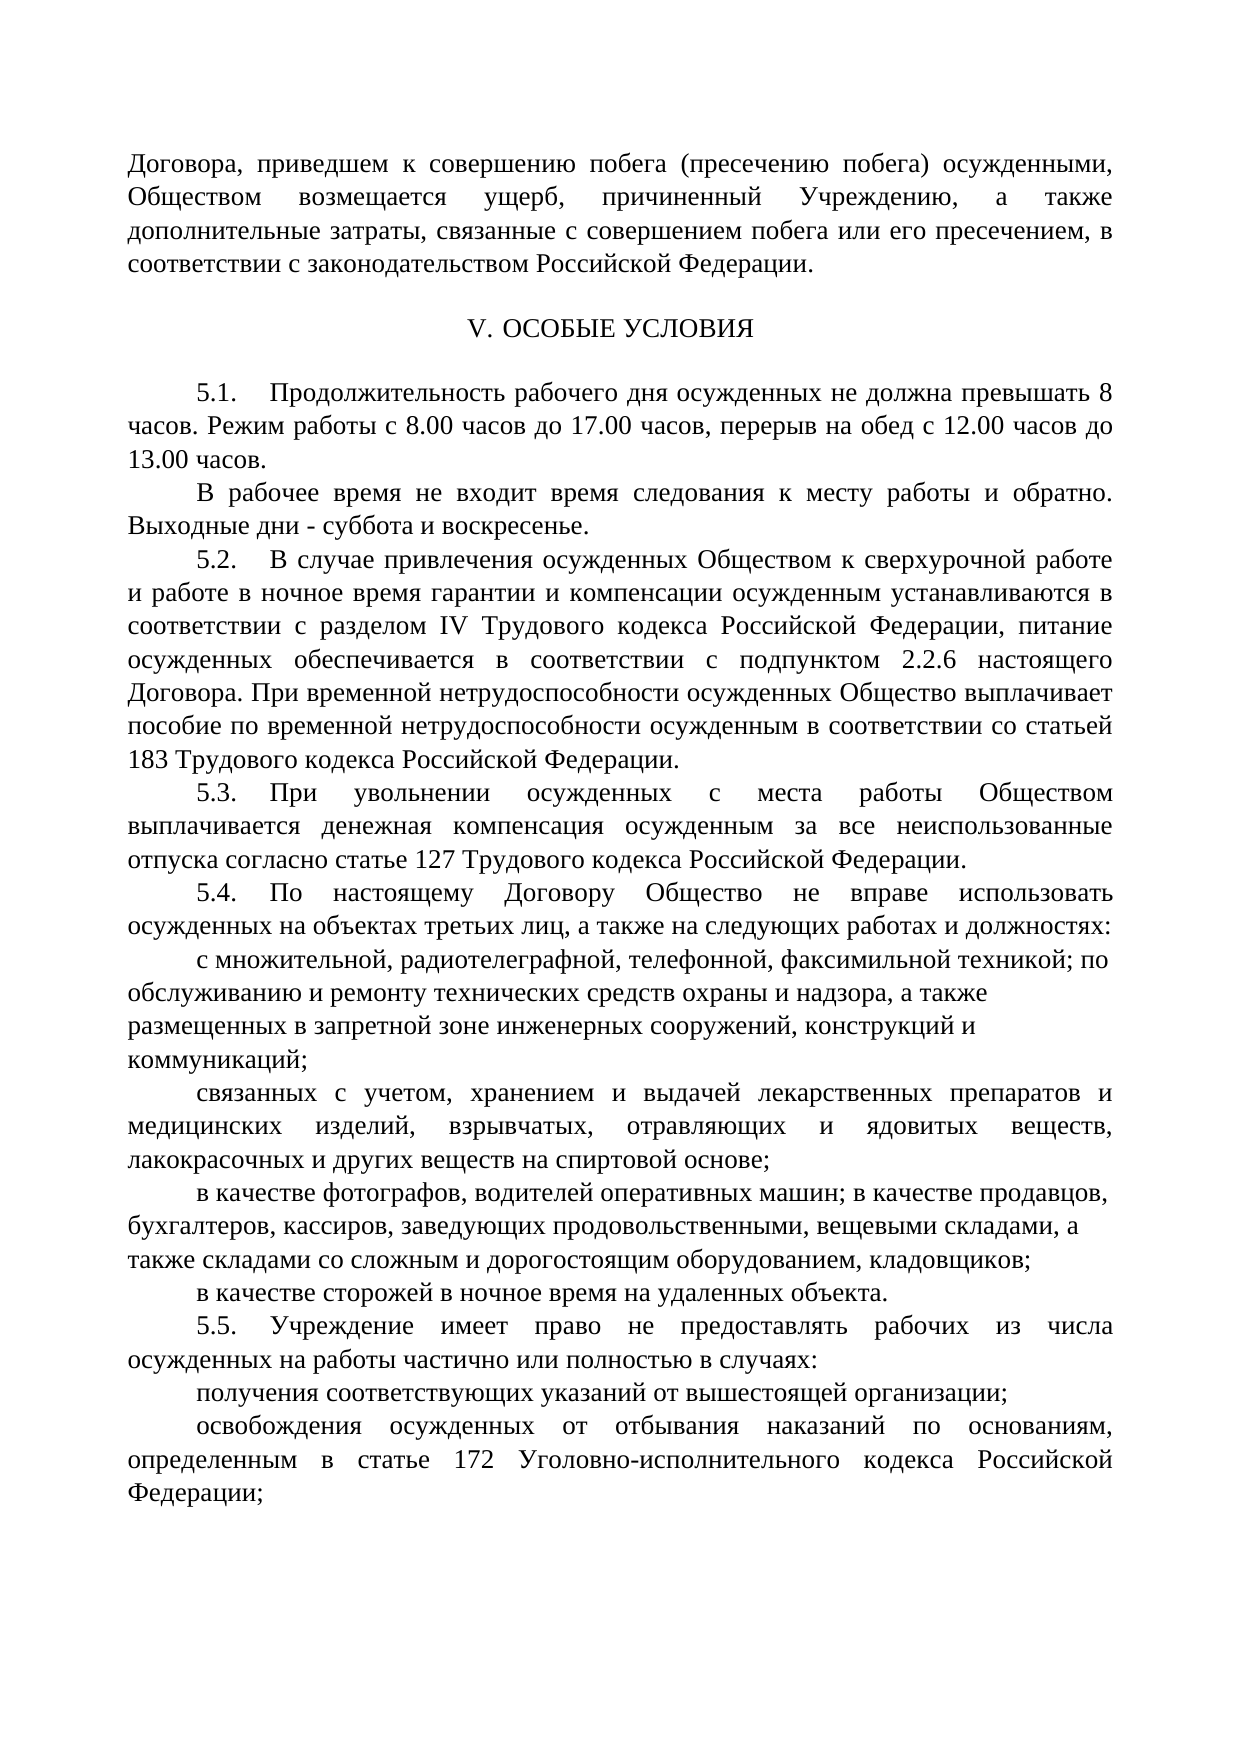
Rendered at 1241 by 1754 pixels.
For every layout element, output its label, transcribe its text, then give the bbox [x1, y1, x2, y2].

list При увольнении осужденных с места работы Обществом выплачивается денежная компенсация осужденным за все неиспользованные отпуска согласно статье 127 Трудового кодекса Российской Федерации. [127, 775, 1114, 875]
text в качестве сторожей в ночное время на удаленных объекта. [127, 1275, 1117, 1308]
text получения соответствующих указаний от вышестоящей организации; [127, 1375, 1117, 1408]
text Договора, приведшем к совершению побега (пресечению побега) осужденными, Обществом возмещается ущерб, причиненный Учреждению, а также дополнительные затраты, связанные с совершением побега или его пресечением, в соответствии с законодательством Российской Федерации. [127, 146, 1114, 279]
list Продолжительность рабочего дня осужденных не должна превышать 8 часов. Режим работы с 8.00 часов до 17.00 часов, перерыв на обед с 12.00 часов до 13.00 часов. [127, 375, 1114, 475]
list Учреждение имеет право не предоставлять рабочих из числа осужденных на работы частично или полностью в случаях: [127, 1308, 1114, 1375]
text освобождения осужденных от отбывания наказаний по основаниям, определенным в статье 172 Уголовно-исполнительного кодекса Российской Федерации; [127, 1408, 1114, 1508]
list ОСОБЫЕ УСЛОВИЯ [467, 315, 1117, 342]
list По настоящему Договору Общество не вправе использовать осужденных на объектах третьих лиц, а также на следующих работах и должностях: [127, 875, 1114, 941]
list В случае привлечения осужденных Обществом к сверхурочной работе и работе в ночное время гарантии и компенсации осужденным устанавливаются в соответствии с разделом IV Трудового кодекса Российской Федерации, питание осужденных обеспечивается в соответствии с подпунктом 2.2.6 настоящего Договора. При временной нетрудоспособности осужденных Общество выплачивает пособие по временной нетрудоспособности осужденным в соответствии со статьей 183 Трудового кодекса Российской Федерации. [127, 541, 1114, 775]
text В рабочее время не входит время следования к месту работы и обратно. Выходные дни - суббота и воскресенье. [127, 475, 1114, 541]
text связанных с учетом, хранением и выдачей лекарственных препаратов и медицинских изделий, взрывчатых, отравляющих и ядовитых веществ, лакокрасочных и других веществ на спиртовой основе; [127, 1075, 1114, 1175]
text в качестве фотографов, водителей оперативных машин; в качестве продавцов, бухгалтеров, кассиров, заведующих продовольственными, вещевыми складами, а также складами со сложным и дорогостоящим оборудованием, кладовщиков; [127, 1175, 1114, 1275]
text с множительной, радиотелеграфной, телефонной, факсимильной техникой; по обслуживанию и ремонту технических средств охраны и надзора, а также размещенных в запретной зоне инженерных сооружений, конструкций и коммуникаций; [127, 941, 1114, 1075]
